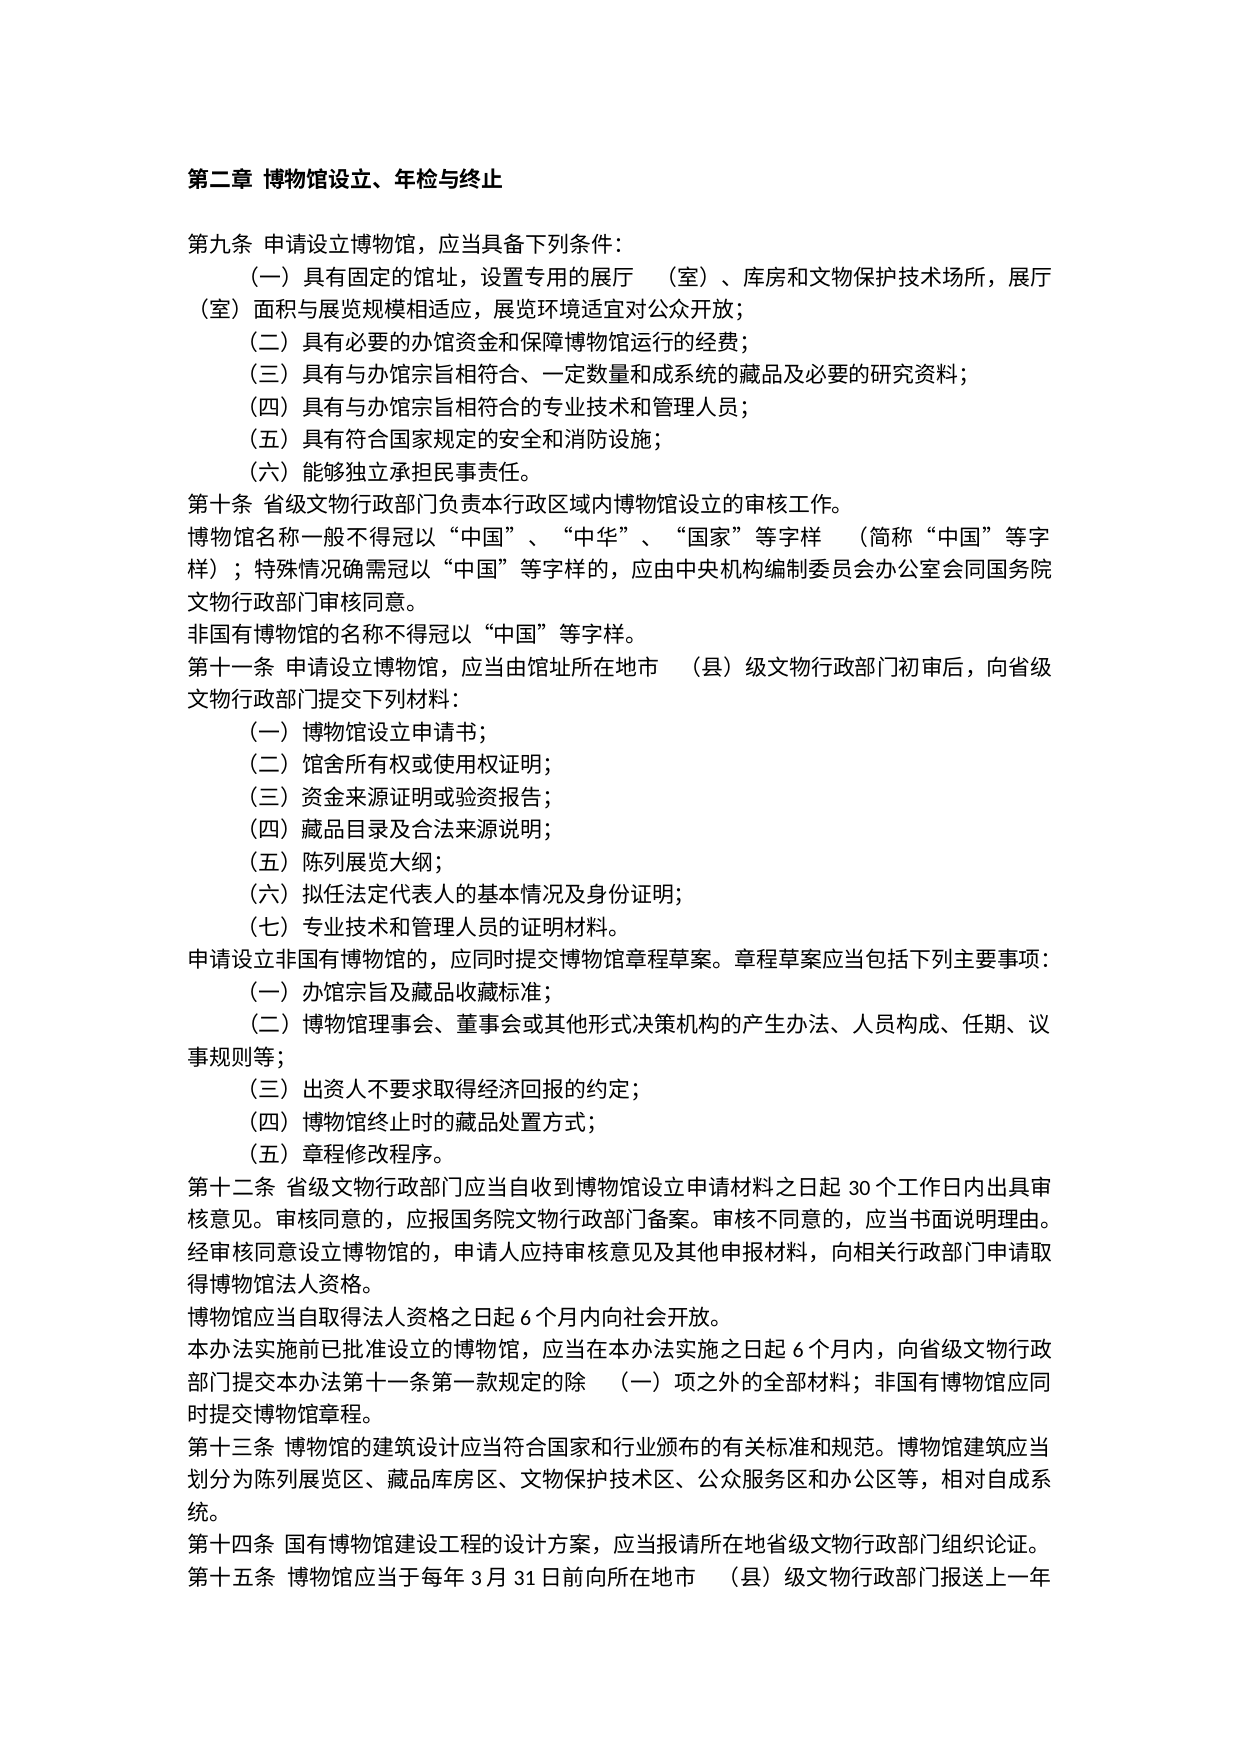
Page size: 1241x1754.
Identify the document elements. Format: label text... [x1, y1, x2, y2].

text （三）出资人不要求取得经济回报的约定； [187, 1072, 1053, 1104]
text 申请设立非国有博物馆的，应同时提交博物馆章程草案。章程草案应当包括下列主要事项： [187, 942, 1053, 974]
text 本办法实施前已批准设立的博物馆，应当在本办法实施之日起6个月内，向省级文物行政部门提交本办法第十一条第一款规定的除 （一）项之外的全部材料；非国有博物馆应同时提交博物馆章程。 [187, 1332, 1053, 1429]
text 经审核同意设立博物馆的，申请人应持审核意见及其他申报材料，向相关行政部门申请取得博物馆法人资格。 [187, 1234, 1053, 1299]
text （一）办馆宗旨及藏品收藏标准； [187, 974, 1053, 1007]
text （五）陈列展览大纲； [187, 844, 1053, 877]
text 第十四条 国有博物馆建设工程的设计方案，应当报请所在地省级文物行政部门组织论证。 [187, 1527, 1053, 1559]
text 第十三条 博物馆的建筑设计应当符合国家和行业颁布的有关标准和规范。博物馆建筑应当划分为陈列展览区、藏品库房区、文物保护技术区、公众服务区和办公区等，相对自成系统。 [187, 1429, 1053, 1527]
text （一）具有固定的馆址，设置专用的展厅 （室）、库房和文物保护技术场所，展厅 （室）面积与展览规模相适应，展览环境适宜对公众开放； [187, 259, 1053, 324]
text （四）藏品目录及合法来源说明； [187, 812, 1053, 844]
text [187, 1559, 1053, 1592]
text （二）博物馆理事会、董事会或其他形式决策机构的产生办法、人员构成、任期、议事规则等； [187, 1007, 1053, 1072]
text 非国有博物馆的名称不得冠以“中国”等字样。 [187, 617, 1053, 649]
text （四）具有与办馆宗旨相符合的专业技术和管理人员； [187, 389, 1053, 422]
text （四）博物馆终止时的藏品处置方式； [187, 1104, 1053, 1137]
text 第二章 博物馆设立、年检与终止 [187, 162, 1053, 194]
text （三）资金来源证明或验资报告； [187, 779, 1053, 812]
text 第十条 省级文物行政部门负责本行政区域内博物馆设立的审核工作。 [187, 487, 1053, 519]
text （二）具有必要的办馆资金和保障博物馆运行的经费； [187, 324, 1053, 357]
text 第十二条 省级文物行政部门应当自收到博物馆设立申请材料之日起30个工作日内出具审核意见。审核同意的，应报国务院文物行政部门备案。审核不同意的，应当书面说明理由。 [187, 1169, 1053, 1234]
text （六）拟任法定代表人的基本情况及身份证明； [187, 877, 1053, 909]
text （一）博物馆设立申请书； [187, 714, 1053, 747]
text （六）能够独立承担民事责任。 [187, 454, 1053, 487]
text 第九条 申请设立博物馆，应当具备下列条件： [187, 227, 1053, 259]
text 第十一条 申请设立博物馆，应当由馆址所在地市 （县）级文物行政部门初审后，向省级文物行政部门提交下列材料： [187, 649, 1053, 714]
text 博物馆应当自取得法人资格之日起6个月内向社会开放。 [187, 1299, 1053, 1332]
text 博物馆名称一般不得冠以“中国”、“中华”、“国家”等字样 （简称“中国”等字样）；特殊情况确需冠以“中国”等字样的，应由中央机构编制委员会办公室会同国务院文物行政部门审核同意。 [187, 519, 1053, 617]
text （三）具有与办馆宗旨相符合、一定数量和成系统的藏品及必要的研究资料； [187, 357, 1053, 389]
text （五）章程修改程序。 [187, 1137, 1053, 1169]
text （七）专业技术和管理人员的证明材料。 [187, 909, 1053, 942]
text （二）馆舍所有权或使用权证明； [187, 747, 1053, 779]
text （五）具有符合国家规定的安全和消防设施； [187, 422, 1053, 454]
